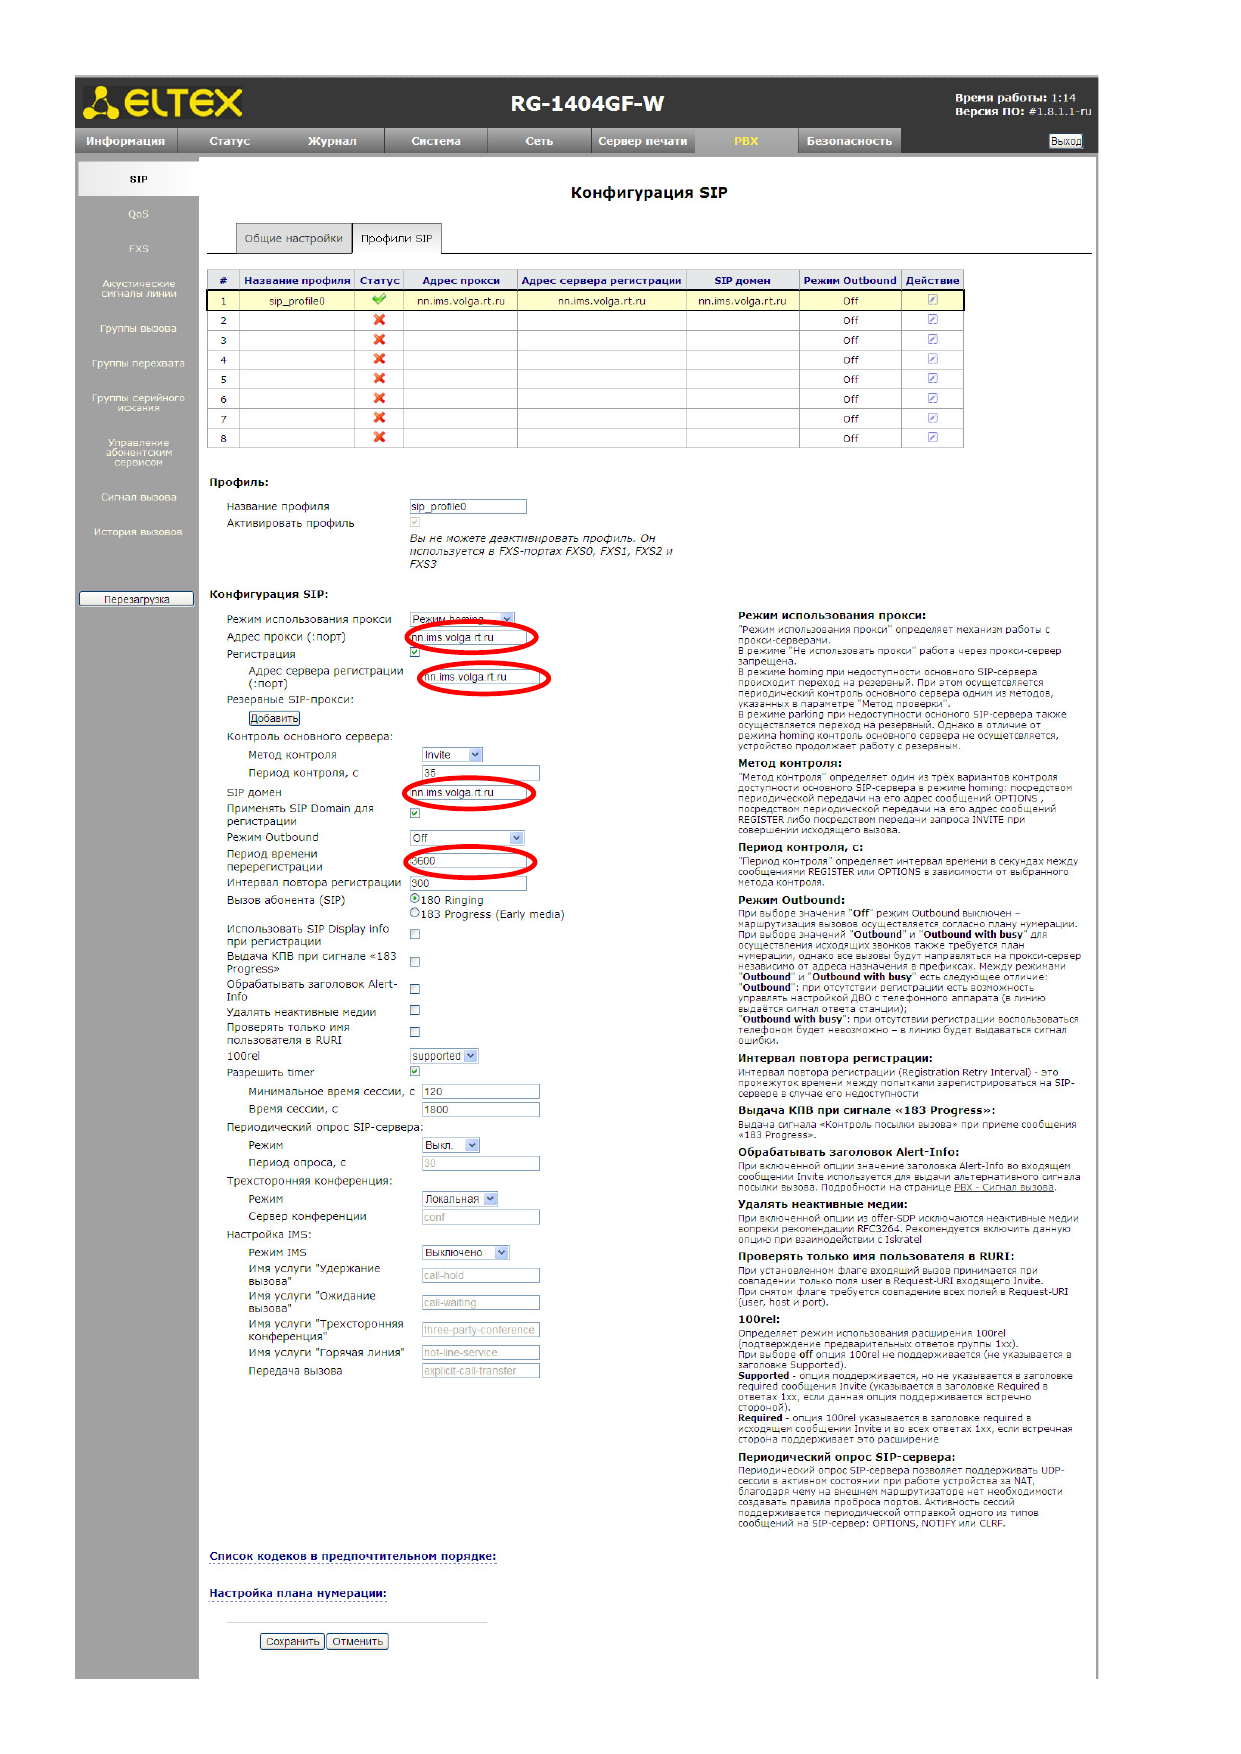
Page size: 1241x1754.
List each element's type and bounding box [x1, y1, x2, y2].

picture [75, 75, 1099, 1679]
